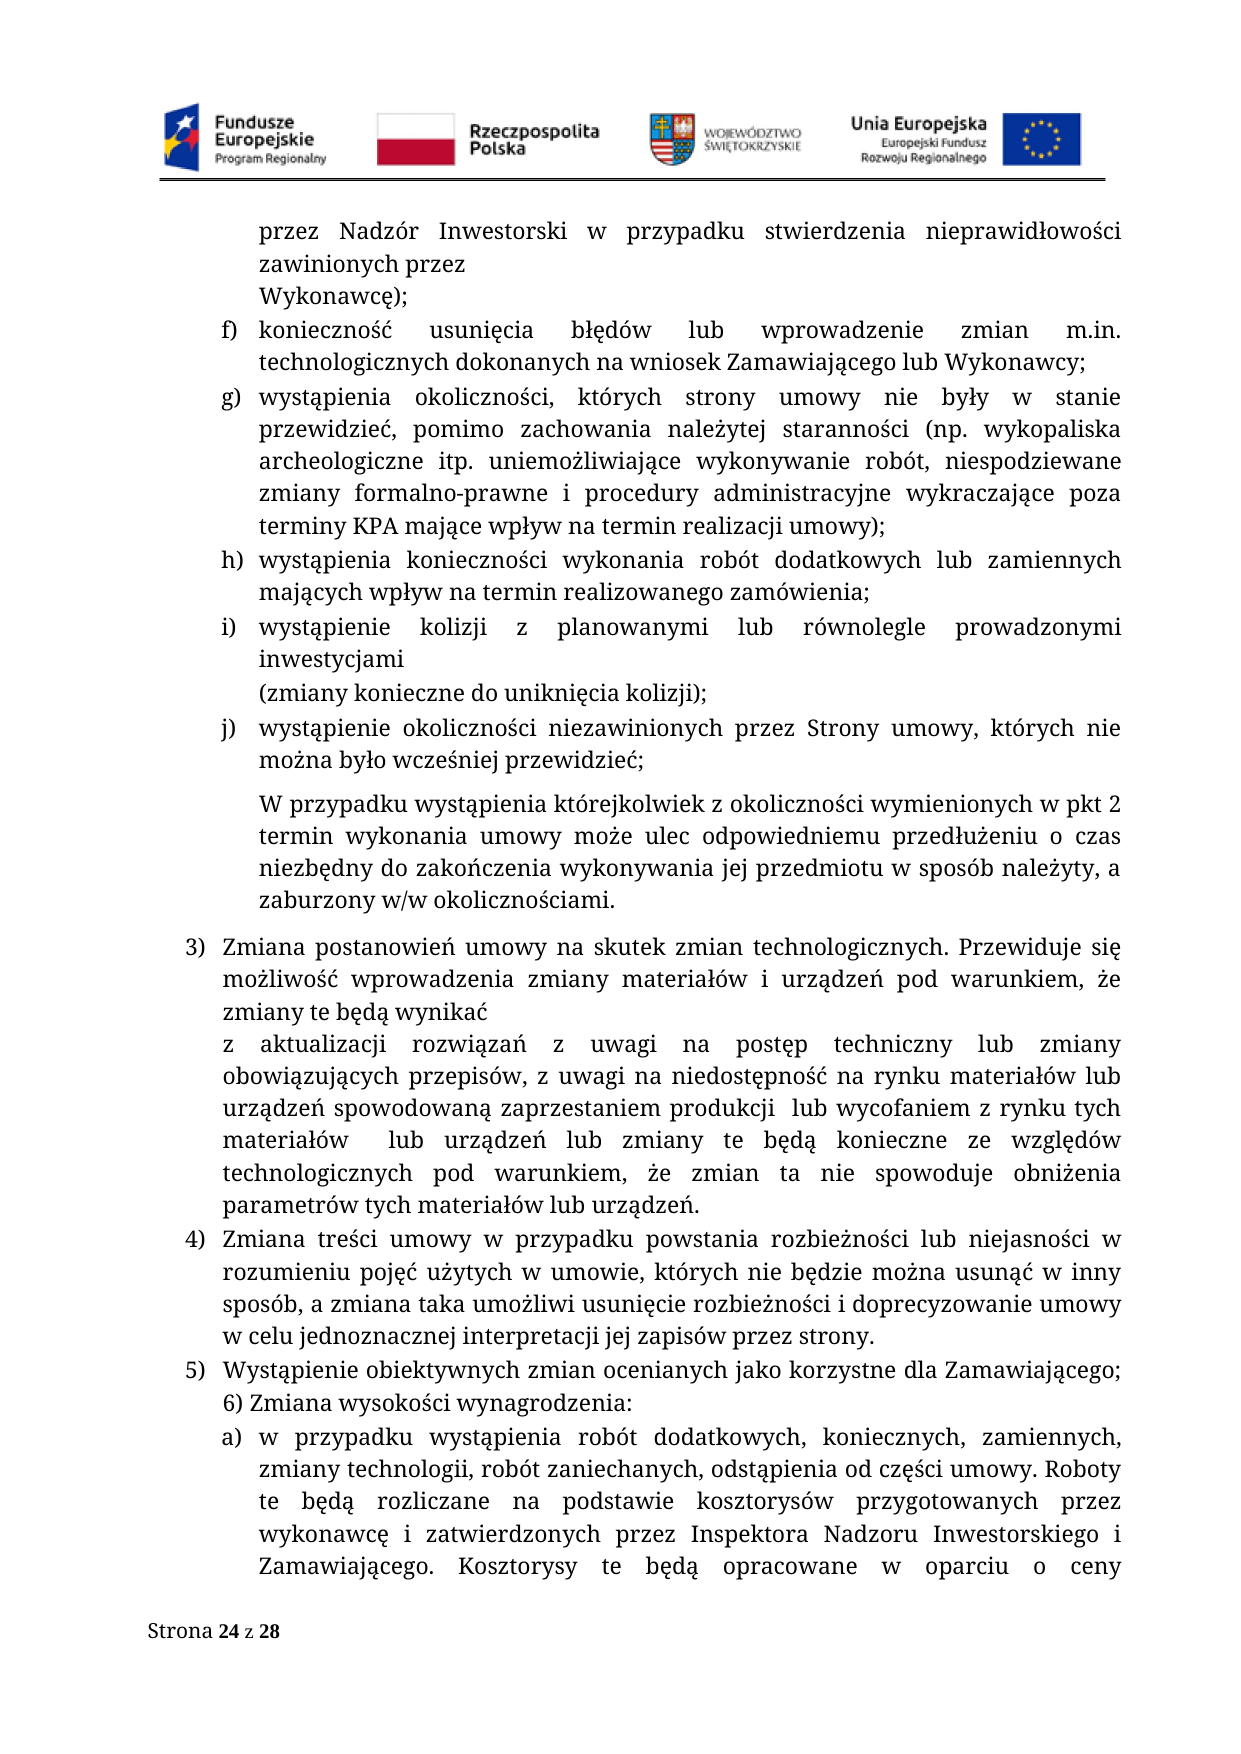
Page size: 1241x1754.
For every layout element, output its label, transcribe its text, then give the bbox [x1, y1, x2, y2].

list konieczność usunięcia błędów lub wprowadzenie zmian m.in. technologicznych dokonanych na wniosek Zamawiającego lub Wykonawcy; [221, 314, 1122, 378]
list wystąpienia okoliczności, których strony umowy nie były w stanie przewidzieć, pomimo zachowania należytej staranności (np. wykopaliska archeologiczne itp. uniemożliwiające wykonywanie robót, niespodziewane zmiany formalno-prawne i procedury administracyjne wykraczające poza terminy KPA mające wpływ na termin realizacji umowy); [221, 381, 1122, 541]
list wystąpienie kolizji z planowanymi lub równolegle prowadzonymi inwestycjami [221, 611, 1122, 674]
text z aktualizacji rozwiązań z uwagi na postęp techniczny lub zmiany obowiązujących przepisów, z uwagi na niedostępność na rynku materiałów lub urządzeń spowodowaną zaprzestaniem produkcji lub wycofaniem z rynku tych materiałów lub urządzeń lub zmiany te będą konieczne ze względów technologicznych pod warunkiem, że zmian ta nie spowoduje obniżenia parametrów tych materiałów lub urządzeń. [222, 1028, 1122, 1220]
list Zmiana treści umowy w przypadku powstania rozbieżności lub niejasności w rozumieniu pojęć użytych w umowie, których nie będzie można usunąć w inny sposób, a zmiana taka umożliwi usunięcie rozbieżności i doprecyzowanie umowy w celu jednoznacznej interpretacji jej zapisów przez strony. [185, 1223, 1122, 1351]
list Wystąpienie obiektywnych zmian ocenianych jako korzystne dla Zamawiającego; 6) Zmiana wysokości wynagrodzenia: [185, 1354, 1122, 1418]
text (zmiany konieczne do uniknięcia kolizji); [259, 677, 1122, 709]
list Zmiana postanowień umowy na skutek zmian technologicznych. Przewiduje się możliwość wprowadzenia zmiany materiałów i urządzeń pod warunkiem, że zmiany te będą wynikać [185, 931, 1122, 1027]
picture [147, 77, 1120, 181]
list wystąpienie okoliczności niezawinionych przez Strony umowy, których nie można było wcześniej przewidzieć; [221, 712, 1122, 775]
text Wykonawcę); [259, 280, 1122, 311]
text W przypadku wystąpienia którejkolwiek z okoliczności wymienionych w pkt 2 termin wykonania umowy może ulec odpowiedniemu przedłużeniu o czas niezbędny do zakończenia wykonywania jej przedmiotu w sposób należyty, a zaburzony w/w okolicznościami. [259, 788, 1122, 916]
list wystąpienia konieczności wykonania robót dodatkowych lub zamiennych mających wpływ na termin realizowanego zamówienia; [221, 544, 1122, 607]
